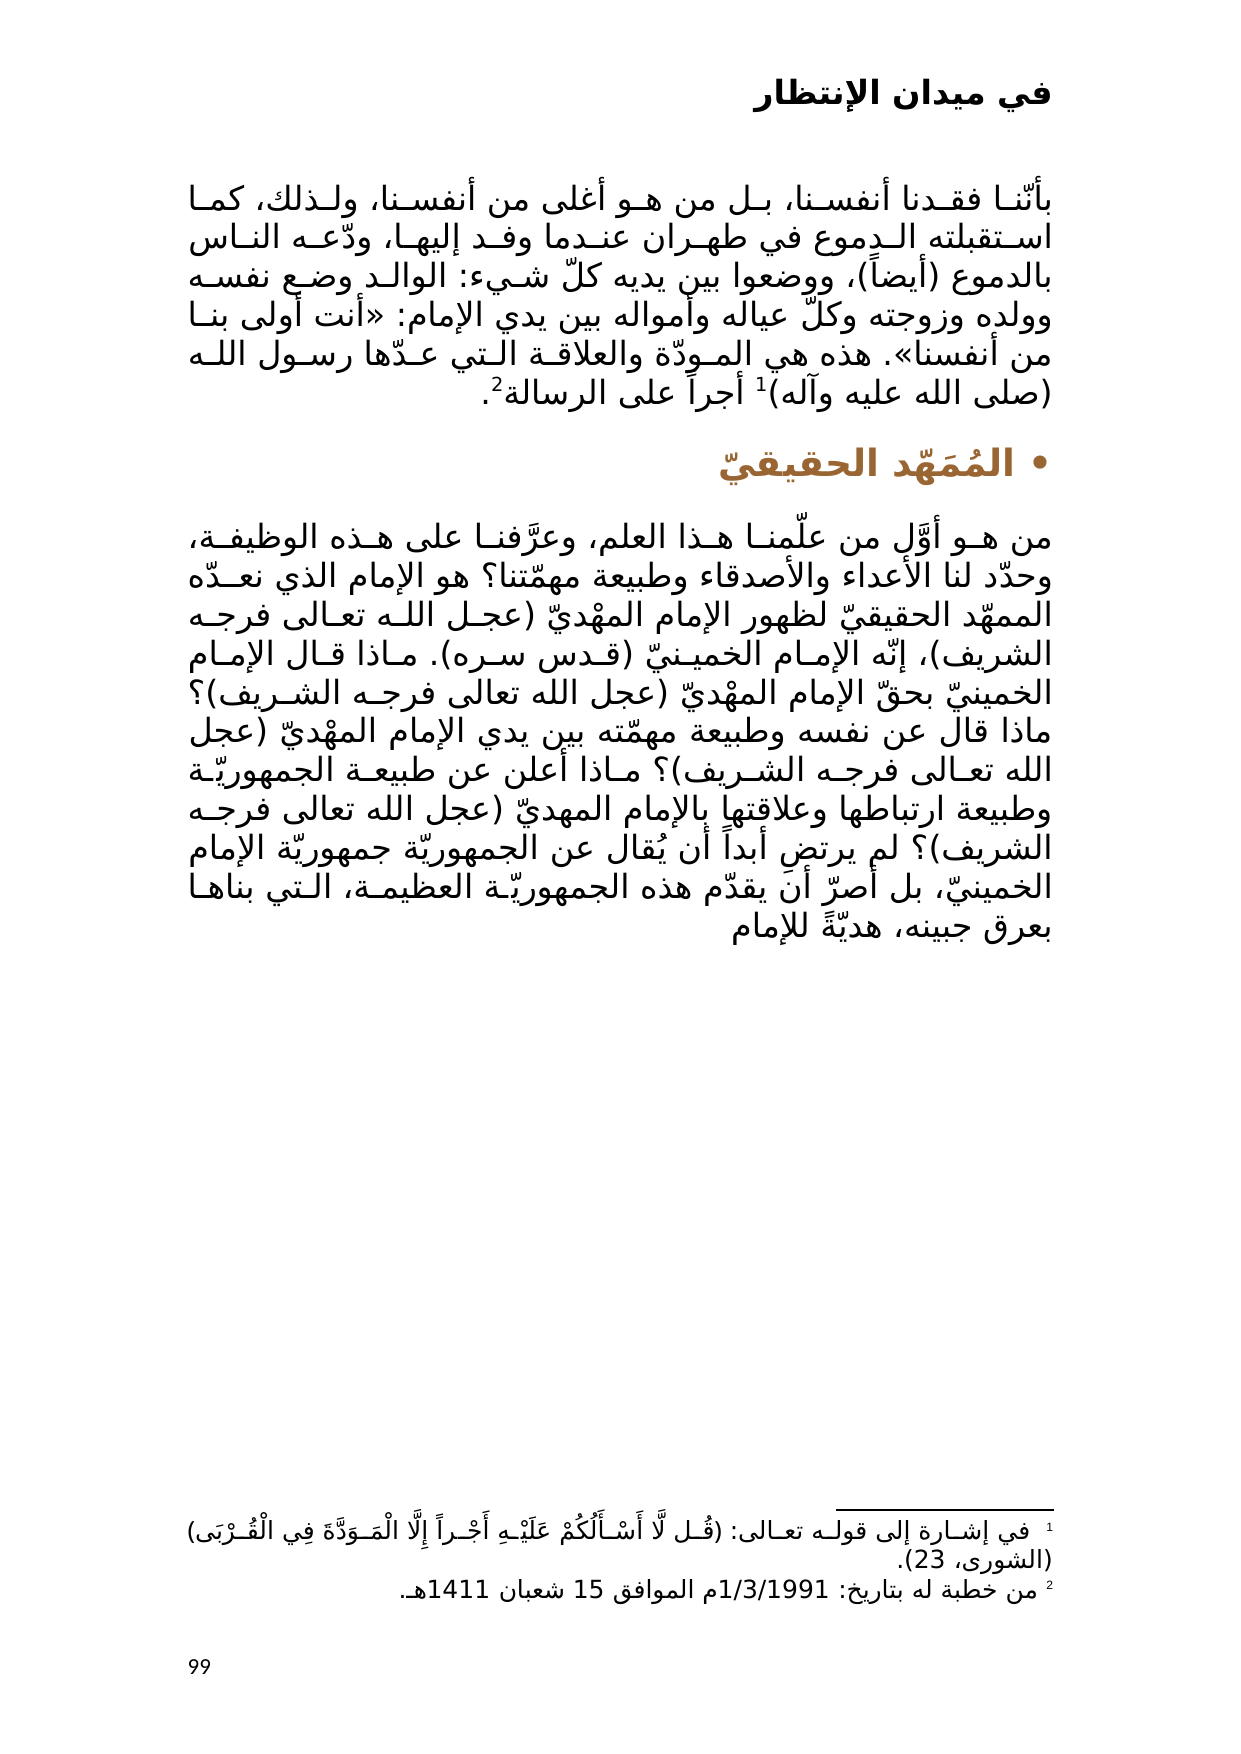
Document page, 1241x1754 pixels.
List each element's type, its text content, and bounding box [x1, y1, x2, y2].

subtitle • المُمَهّد الحقيقيّ [187, 441, 1053, 485]
text من هو أوَّل من علّمنا هذا العلم، وعرَّفنا على هذه الوظيفة، وحدّد لنا الأعداء والأصدقاء وطبيعة مهمّتنا؟ هو الإمام الذي نعدّه الممهّد الحقيقيّ لظهور الإمام المهْديّ (عجل الله تعالى فرجه الشريف)، إنّه الإمام الخمينيّ (قدس سره). ماذا قال الإمام الخمينيّ بحقّ الإمام المهْديّ (عجل الله تعالى فرجه الشريف)؟ ماذا قال عن نفسه وطبيعة مهمّته بين يدي الإمام المهْديّ (عجل الله تعالى فرجه الشريف)؟ ماذا أعلن عن طبيعة الجمهوريّة وطبيعة ارتباطها وعلاقتها بالإمام المهديّ (عجل الله تعالى فرجه الشريف)؟ لم يرتضِ أبداً أن يُقال عن الجمهوريّة جمهوريّة الإمام الخمينيّ، بل أصرّ أن يقدّم هذه الجمهوريّة العظيمة، التي بناها بعرق جبينه، هديّةً للإمام [187, 518, 1053, 945]
text بأنّنا فقدنا أنفسنا، بل من هو أغلى من أنفسنا، ولذلك، كما استقبلته الدموع في طهران عندما وفد إليها، ودّعه الناس بالدموع (أيضاً)، ووضعوا بين يديه كلّ شيء: الوالد وضع نفسه وولده وزوجته وكلّ عياله وأمواله بين يدي الإمام: «أنت أولى بنا من أنفسنا». هذه هي المودّة والعلاقة التي عدّها رسول الله (صلى الله عليه وآله) أجراً على الرسالة. [187, 179, 1053, 412]
